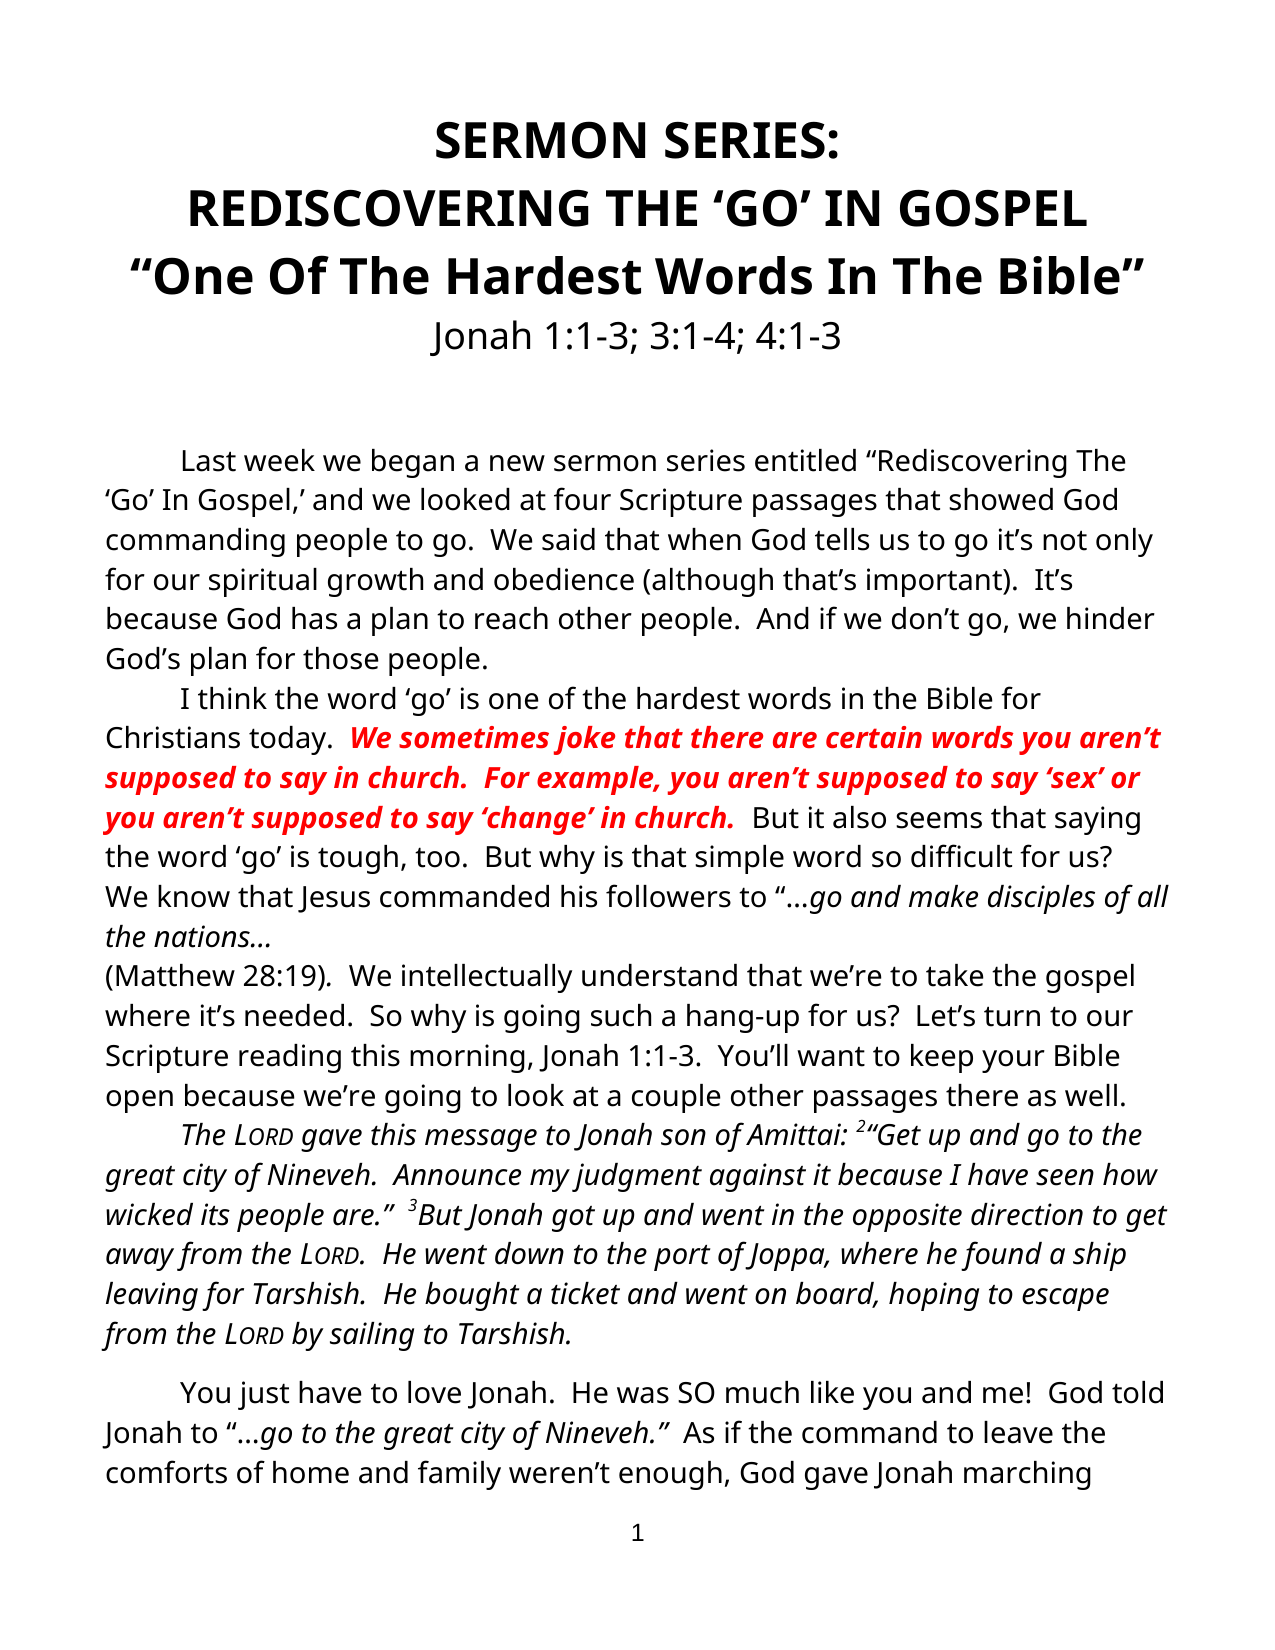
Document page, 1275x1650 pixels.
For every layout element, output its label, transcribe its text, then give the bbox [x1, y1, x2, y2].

text Jonah 1:1-3; 3:1-4; 4:1-3 [105, 309, 1170, 360]
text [105, 1372, 1170, 1492]
text (Matthew 28:19). We intellectually understand that we’re to take the gospel where it’s needed. So why is going such a hang-up for us? Let’s turn to our Scripture reading this morning, Jonah 1:1-3. You’ll want to keep your Bible open because we’re going to look at a couple other passages there as well. [105, 956, 1170, 1114]
text The Lord gave this message to Jonah son of Amittai: 2“Get up and go to the great city of Nineveh. Announce my judgment against it because I have seen how wicked its people are.” 3But Jonah got up and went in the opposite direction to get away from the Lord. He went down to the port of Joppa, where he found a ship leaving for Tarshish. He bought a ticket and went on board, hoping to escape from the Lord by sailing to Tarshish. [105, 1114, 1170, 1353]
subtitle SERMON SERIES: [105, 105, 1170, 173]
text Last week we began a new sermon series entitled “Rediscovering The ‘Go’ In Gospel,’ and we looked at four Scripture passages that showed God commanding people to go. We said that when God tells us to go it’s not only for our spiritual growth and obedience (although that’s important). It’s because God has a plan to reach other people. And if we don’t go, we hinder God’s plan for those people. [105, 440, 1170, 678]
text I think the word ‘go’ is one of the hardest words in the Bible for Christians today. We sometimes joke that there are certain words you aren’t supposed to say in church. For example, you aren’t supposed to say ‘sex’ or you aren’t supposed to say ‘change’ in church. But it also seems that saying the word ‘go’ is tough, too. But why is that simple word so difficult for us? We know that Jesus commanded his followers to “…go and make disciples of all the nations… [105, 678, 1170, 956]
subtitle REDISCOVERING THE ‘GO’ IN GOSPEL [105, 173, 1170, 241]
text “One Of The Hardest Words In The Bible” [105, 241, 1170, 309]
